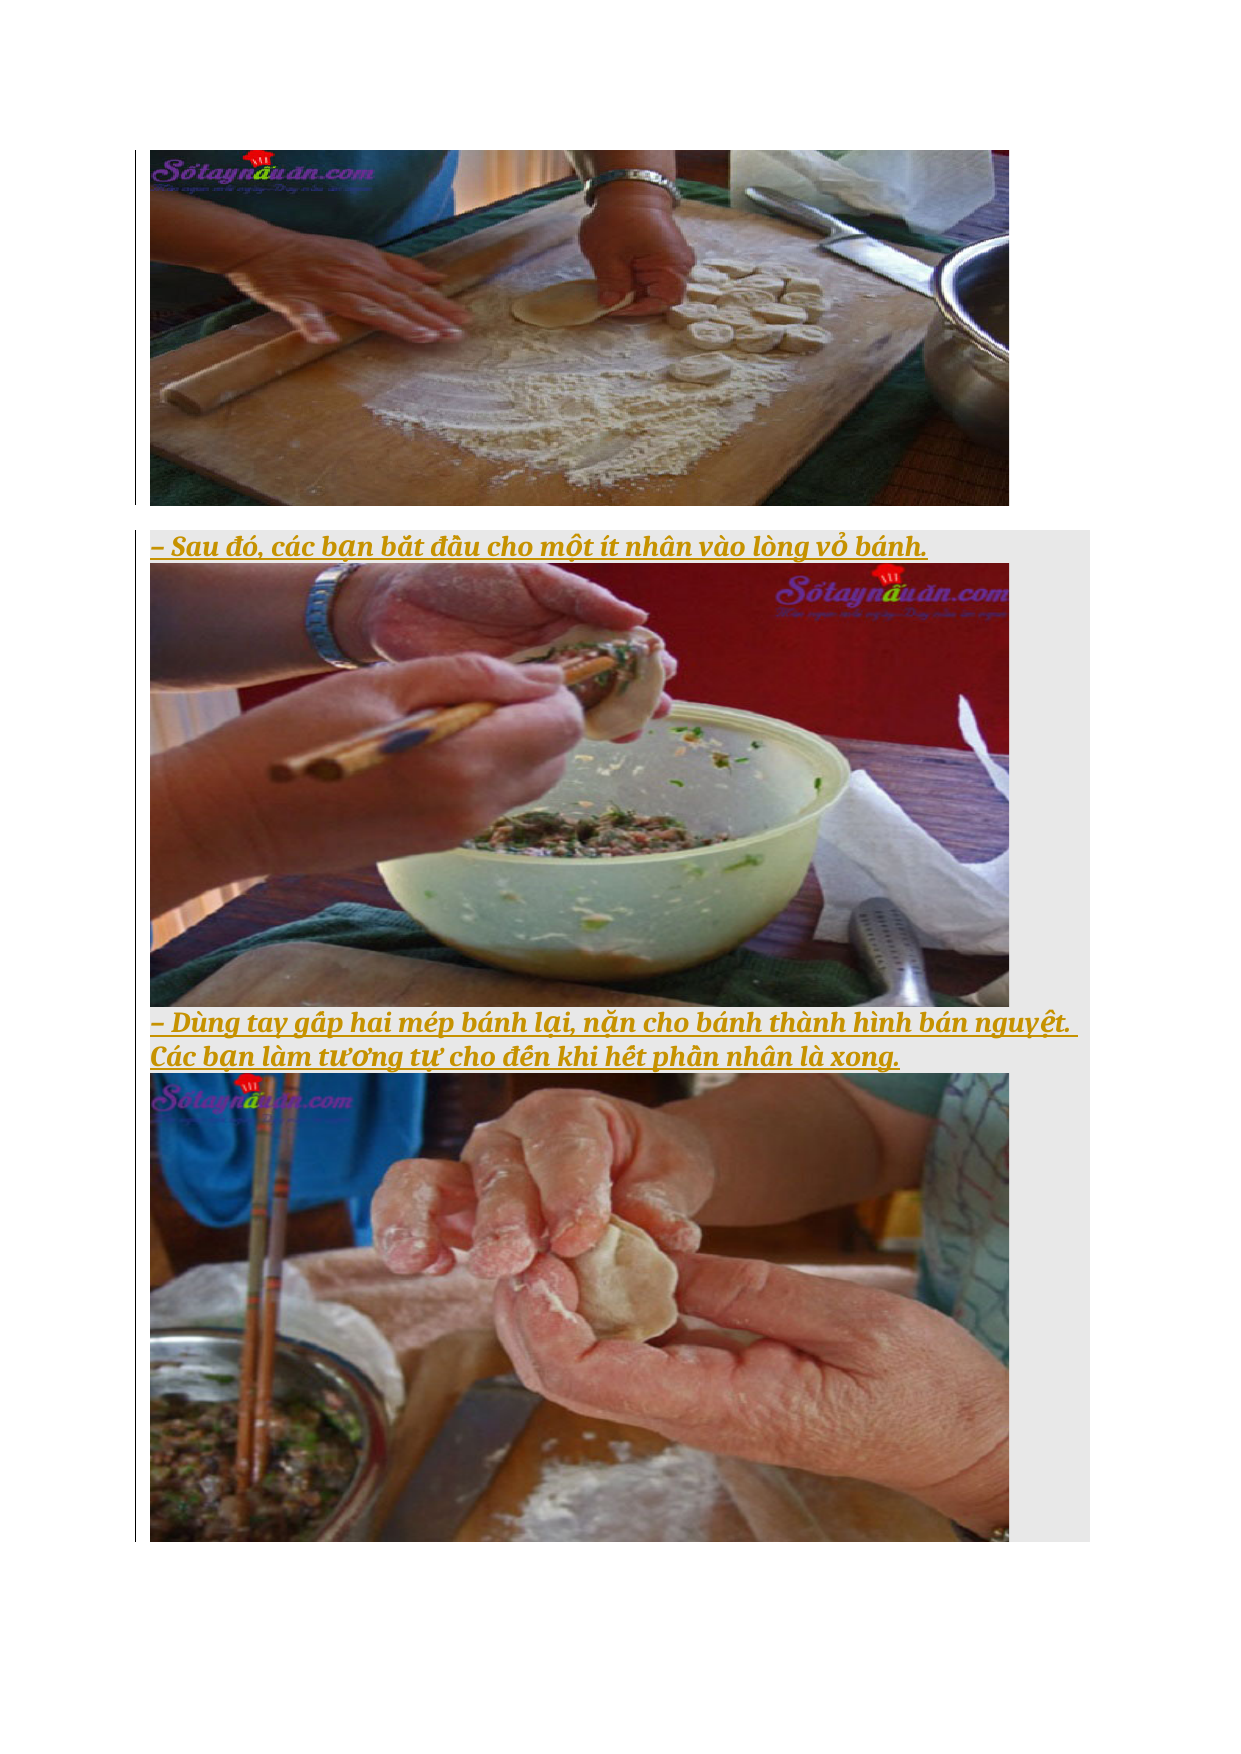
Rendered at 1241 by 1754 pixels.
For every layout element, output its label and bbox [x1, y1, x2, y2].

picture [150, 1073, 1010, 1542]
picture [150, 150, 1010, 506]
picture [150, 563, 1010, 1007]
